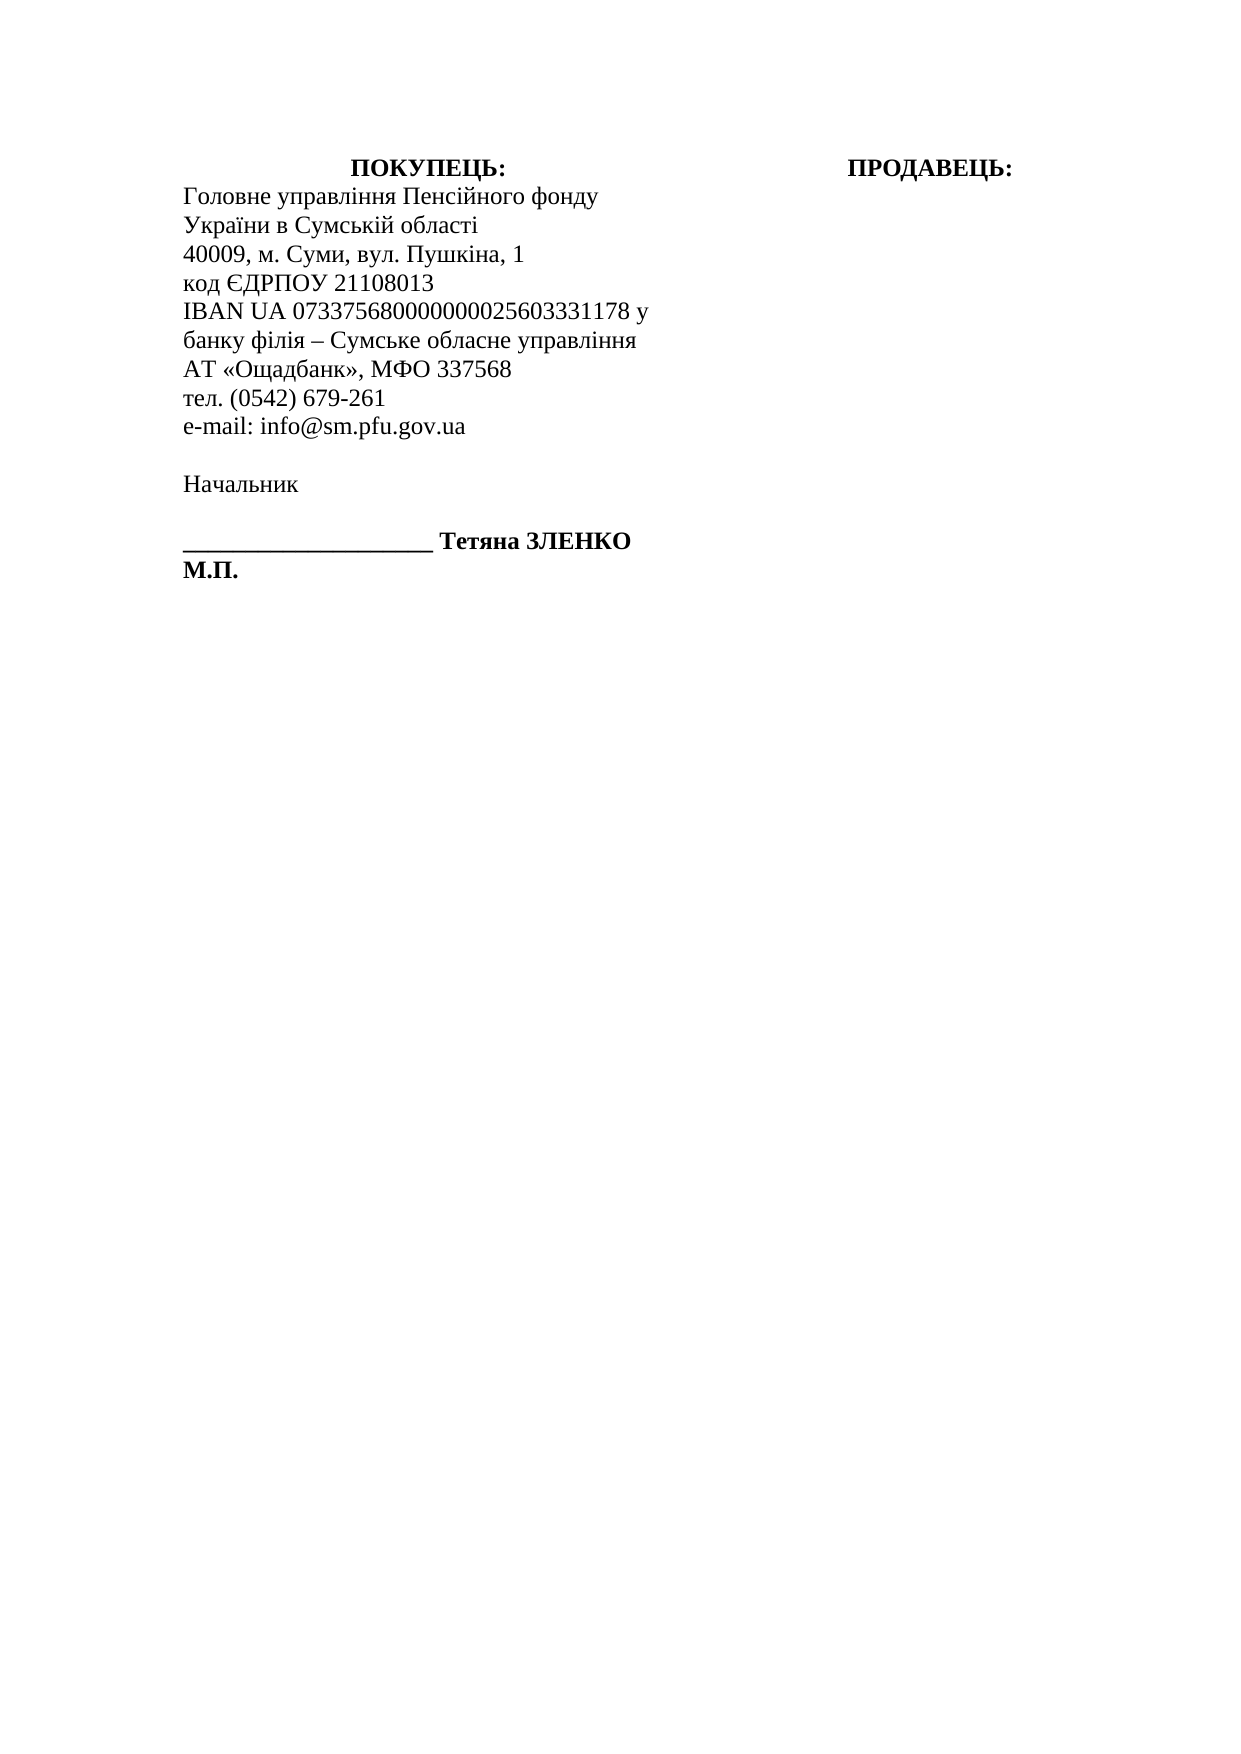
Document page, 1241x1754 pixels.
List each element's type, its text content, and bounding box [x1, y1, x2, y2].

table_header ПОКУПЕЦЬ: Головне управління Пенсійного фонду України в Сумській області . Суми, вул. Пушкіна, 1 код ЄДРПОУ 21108013 IBAN UA 073375680000000025603331178 у банку філія – Сумське обласне управління АТ «Ощадбанк», МФО 337568 тел. (0542) 679-261 e-mail: info@sm.pfu.gov.ua Начальник ____________________ Тетяна ЗЛЕНКО М.П. [177, 147, 679, 589]
table_header ПРОДАВЕЦЬ: [679, 147, 1181, 589]
